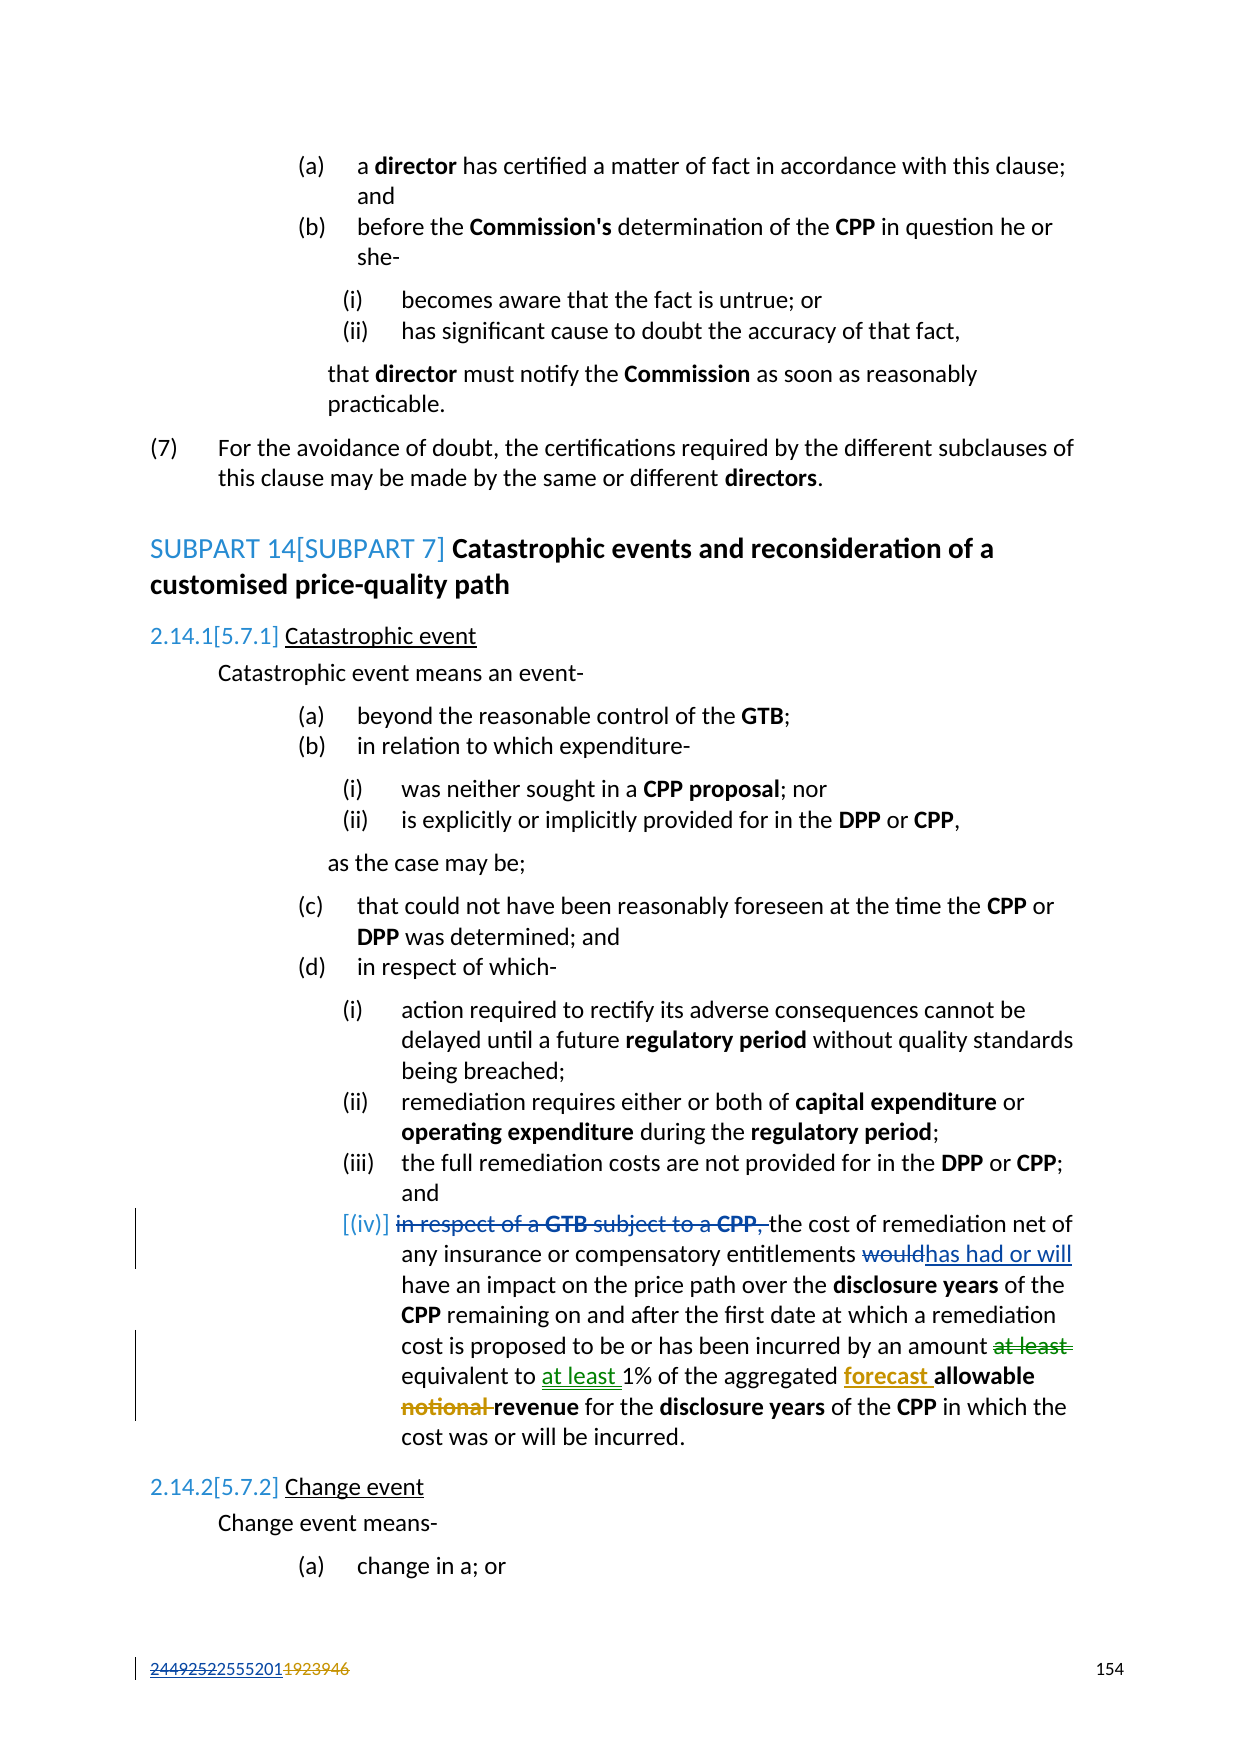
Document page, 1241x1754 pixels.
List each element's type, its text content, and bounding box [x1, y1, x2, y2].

subtitle Change event [150, 1471, 1090, 1501]
subtitle remediation requires either or both of capital expenditure or operating expenditure during the regulatory period; [342, 1086, 1090, 1147]
text as the case may be; [327, 847, 1090, 878]
subtitle is explicitly or implicitly provided for in the DPP or CPP, [342, 804, 1090, 834]
subtitle the cost of remediation net of any insurance or compensatory entitlements have an impact on the price path over the disclosure years of the CPP remaining on and after the first date at which a remediation cost is proposed to be or has been incurred by an amount equivalent to 1% of the aggregated allowable revenue for the disclosure years of the CPP in which the cost was or will be incurred. [342, 1208, 1090, 1452]
subtitle beyond the reasonable control of the GTB; [298, 700, 1090, 731]
subtitle that could not have been reasonably foreseen at the time the CPP or DPP was determined; and [298, 890, 1090, 951]
subtitle a director has certified a matter of fact in accordance with this clause; and [298, 150, 1090, 211]
subtitle in respect of which- [298, 951, 1090, 982]
subtitle has significant cause to doubt the accuracy of that fact, [342, 315, 1090, 346]
subtitle the full remediation costs are not provided for in the DPP or CPP; and [342, 1147, 1090, 1208]
subtitle change in a; or [298, 1551, 1090, 1581]
subtitle action required to rectify its adverse consequences cannot be delayed until a future regulatory period without quality standards being breached; [342, 994, 1090, 1086]
subtitle Catastrophic events and reconsideration of a customised price-quality path [150, 530, 1090, 601]
subtitle before the Commission's determination of the CPP in question he or she- [298, 211, 1090, 272]
text Change event means- [218, 1507, 1090, 1538]
subtitle in relation to which expenditure- [298, 731, 1090, 761]
subtitle For the avoidance of doubt, the certifications required by the different subclauses of this clause may be made by the same or different directors. [150, 432, 1090, 493]
subtitle becomes aware that the fact is untrue; or [342, 284, 1090, 315]
text Catastrophic event means an event- [218, 657, 1090, 687]
text that director must notify the Commission as soon as reasonably practicable. [327, 358, 1090, 419]
subtitle Catastrophic event [150, 620, 1090, 651]
subtitle was neither sought in a CPP proposal; nor [342, 773, 1090, 804]
